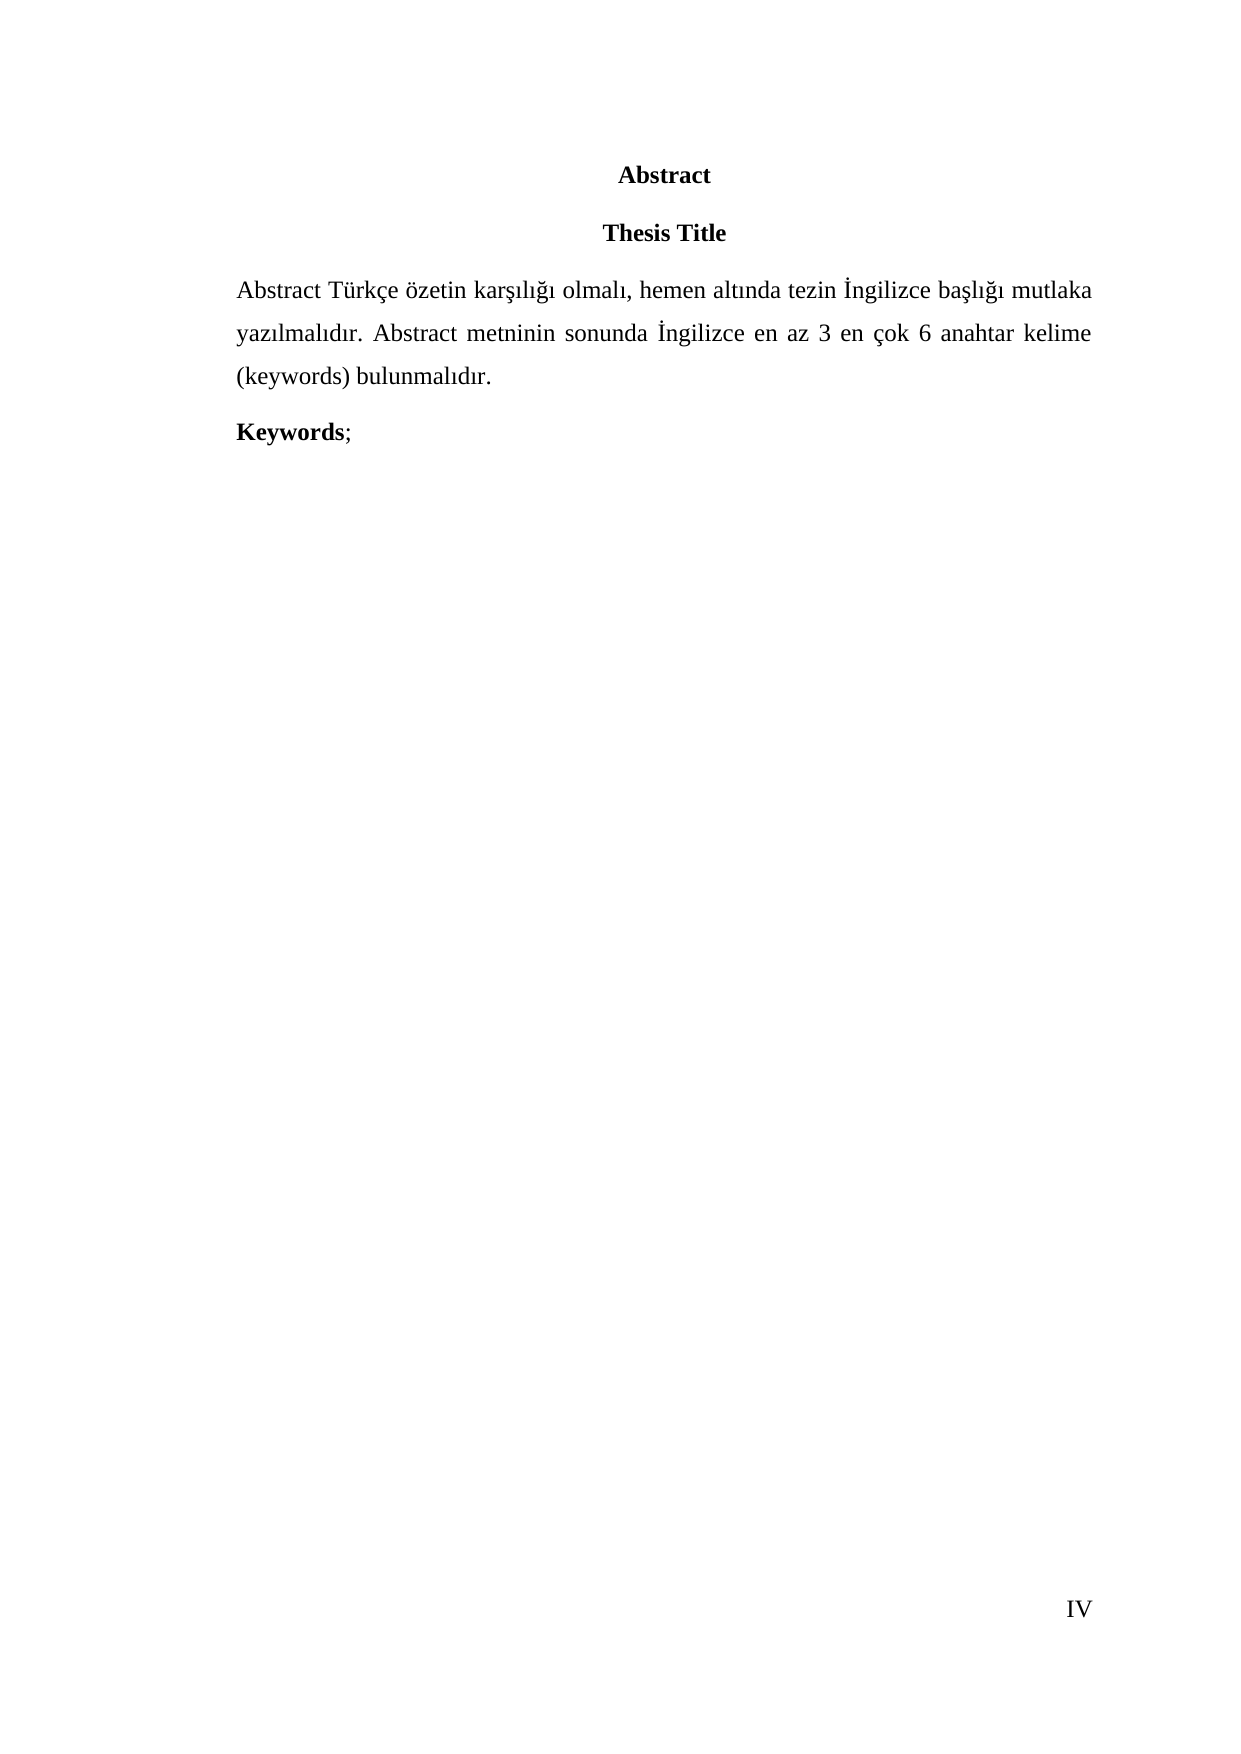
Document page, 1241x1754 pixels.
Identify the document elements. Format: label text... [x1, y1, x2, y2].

text Keywords; [236, 417, 1092, 446]
subtitle Thesis Title [236, 218, 1092, 246]
text Abstract Türkçe özetin karşılığı olmalı, hemen altında tezin İngilizce başlığı mutlaka yazılmalıdır. Abstract metninin sonunda İngilizce en az 3 en çok 6 anahtar kelime (keywords) bulunmalıdır. [236, 275, 1092, 390]
subtitle Abstract [236, 160, 1092, 189]
